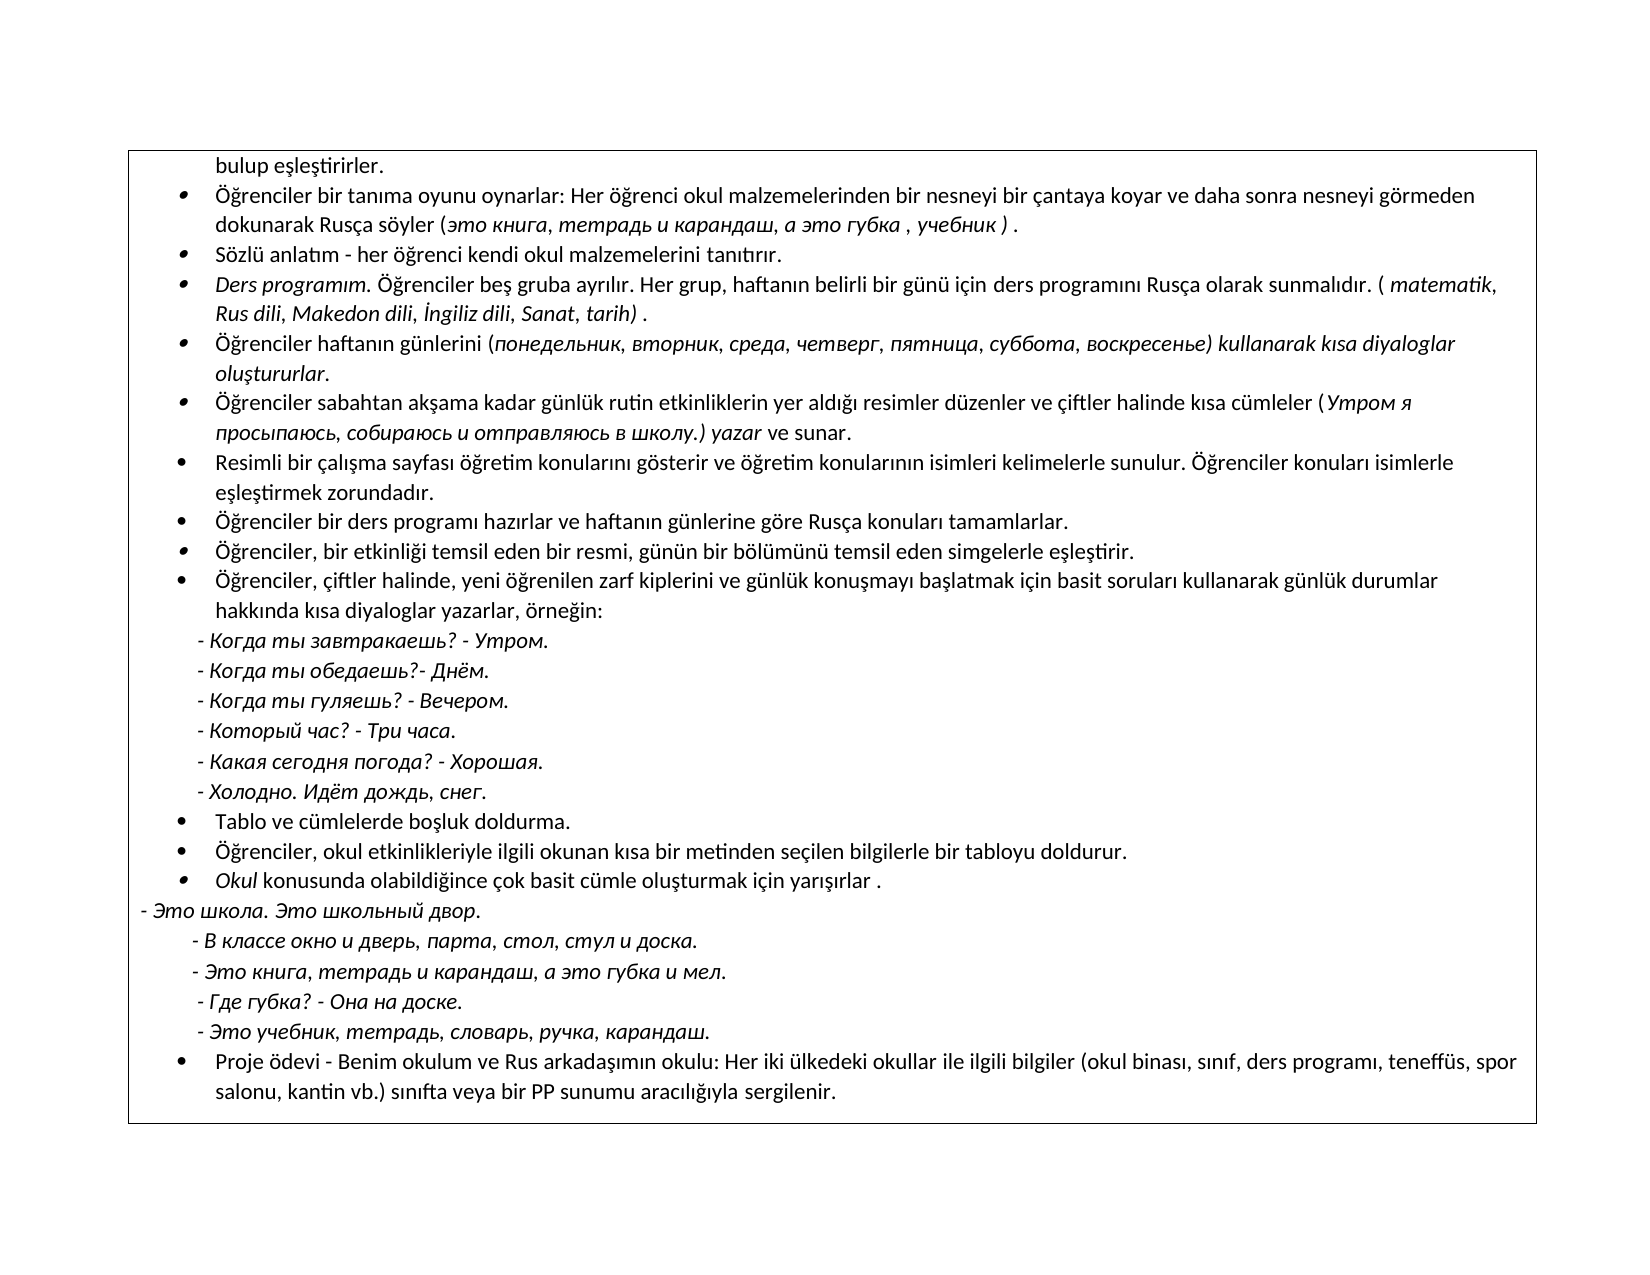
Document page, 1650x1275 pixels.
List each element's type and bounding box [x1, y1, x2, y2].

table_cell [129, 151, 1536, 1123]
